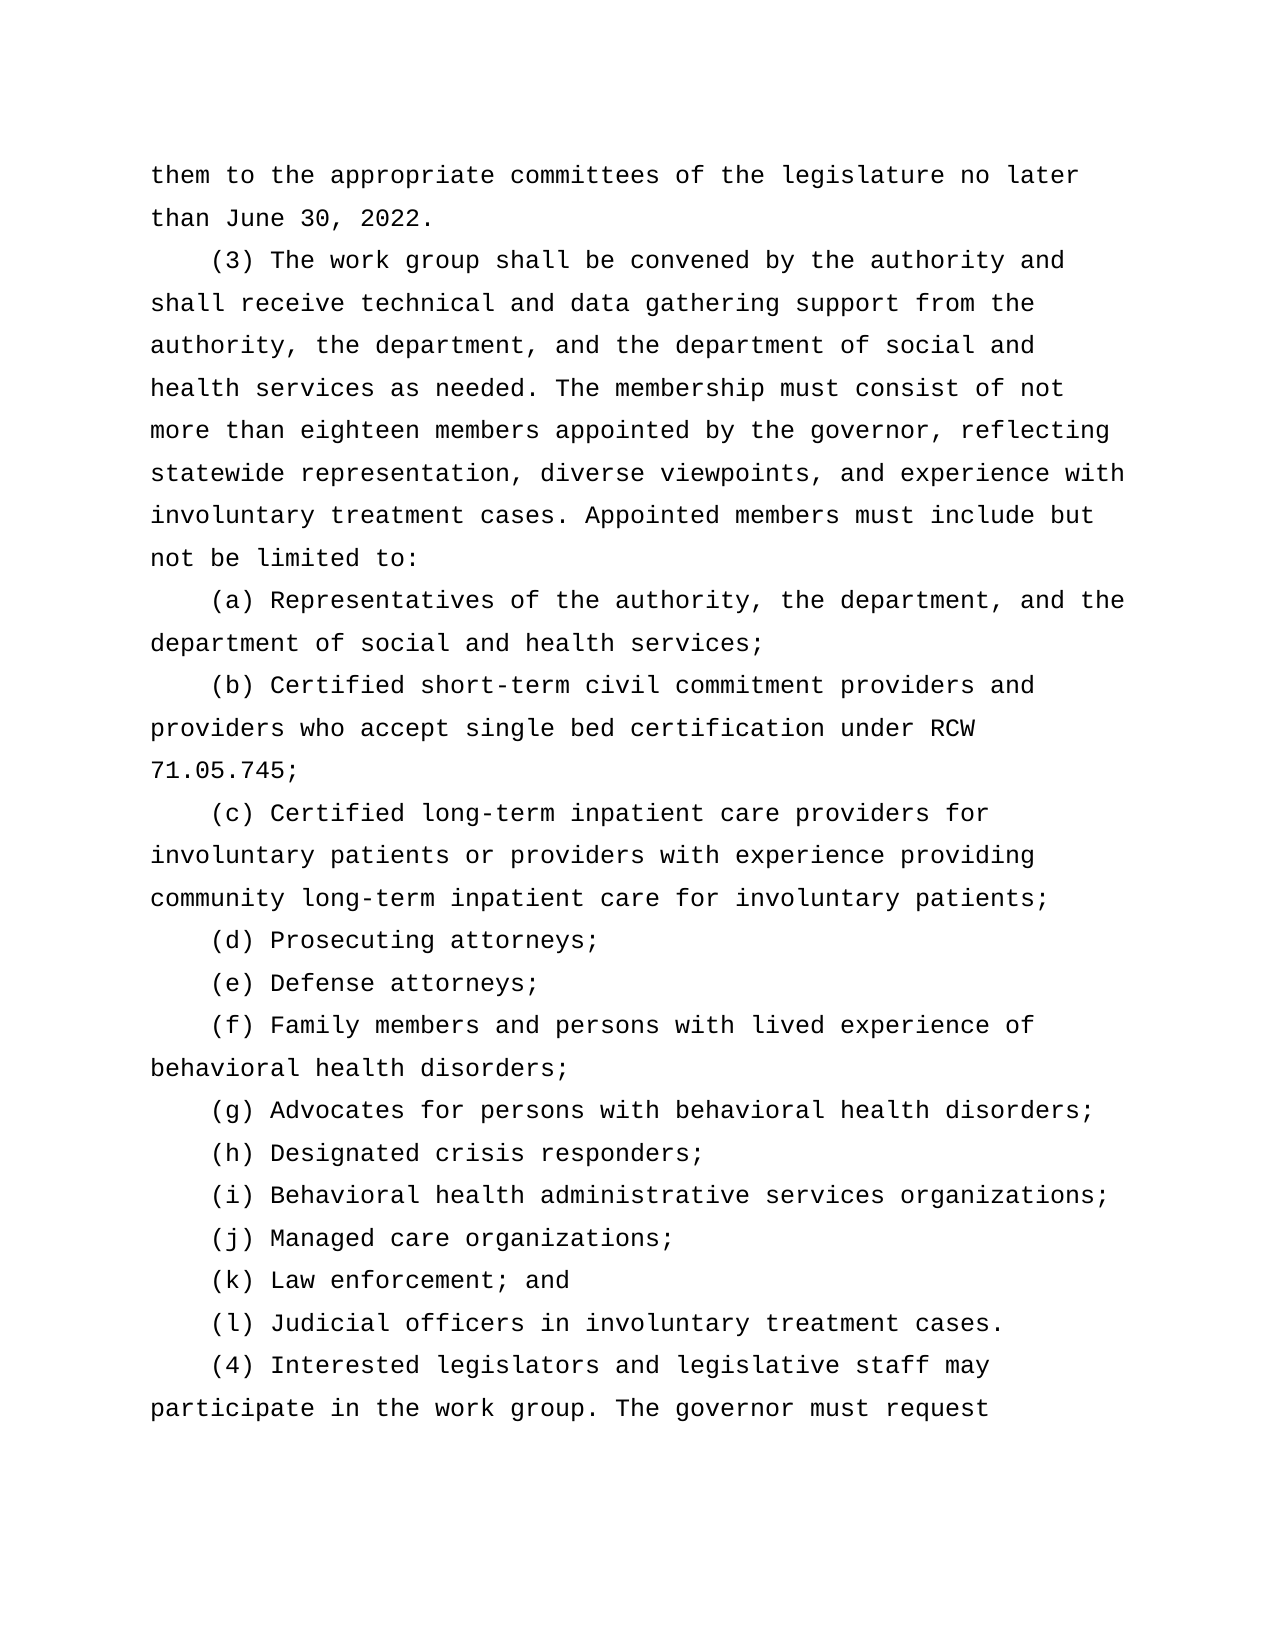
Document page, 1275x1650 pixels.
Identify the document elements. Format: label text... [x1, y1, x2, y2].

text (b) Certified short-term civil commitment providers and providers who accept single bed certification under RCW 71.05.745; [150, 660, 1125, 787]
text (h) Designated crisis responders; [150, 1127, 1125, 1170]
text (k) Law enforcement; and [150, 1255, 1125, 1297]
text (e) Defense attorneys; [150, 957, 1125, 1000]
text (j) Managed care organizations; [150, 1212, 1125, 1255]
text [150, 150, 1125, 235]
text (g) Advocates for persons with behavioral health disorders; [150, 1085, 1125, 1127]
text (f) Family members and persons with lived experience of behavioral health disorders; [150, 1000, 1125, 1085]
text (a) Representatives of the authority, the department, and the department of social and health services; [150, 575, 1125, 660]
text (l) Judicial officers in involuntary treatment cases. [150, 1297, 1125, 1340]
text (d) Prosecuting attorneys; [150, 915, 1125, 957]
text (c) Certified long-term inpatient care providers for involuntary patients or providers with experience providing community long-term inpatient care for involuntary patients; [150, 787, 1125, 915]
text (i) Behavioral health administrative services organizations; [150, 1170, 1125, 1212]
text (3) The work group shall be convened by the authority and shall receive technical and data gathering support from the authority, the department, and the department of social and health services as needed. The membership must consist of not more than eighteen members appointed by the governor, reflecting statewide representation, diverse viewpoints, and experience with involuntary treatment cases. Appointed members must include but not be limited to: [150, 235, 1125, 575]
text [150, 1340, 1125, 1425]
